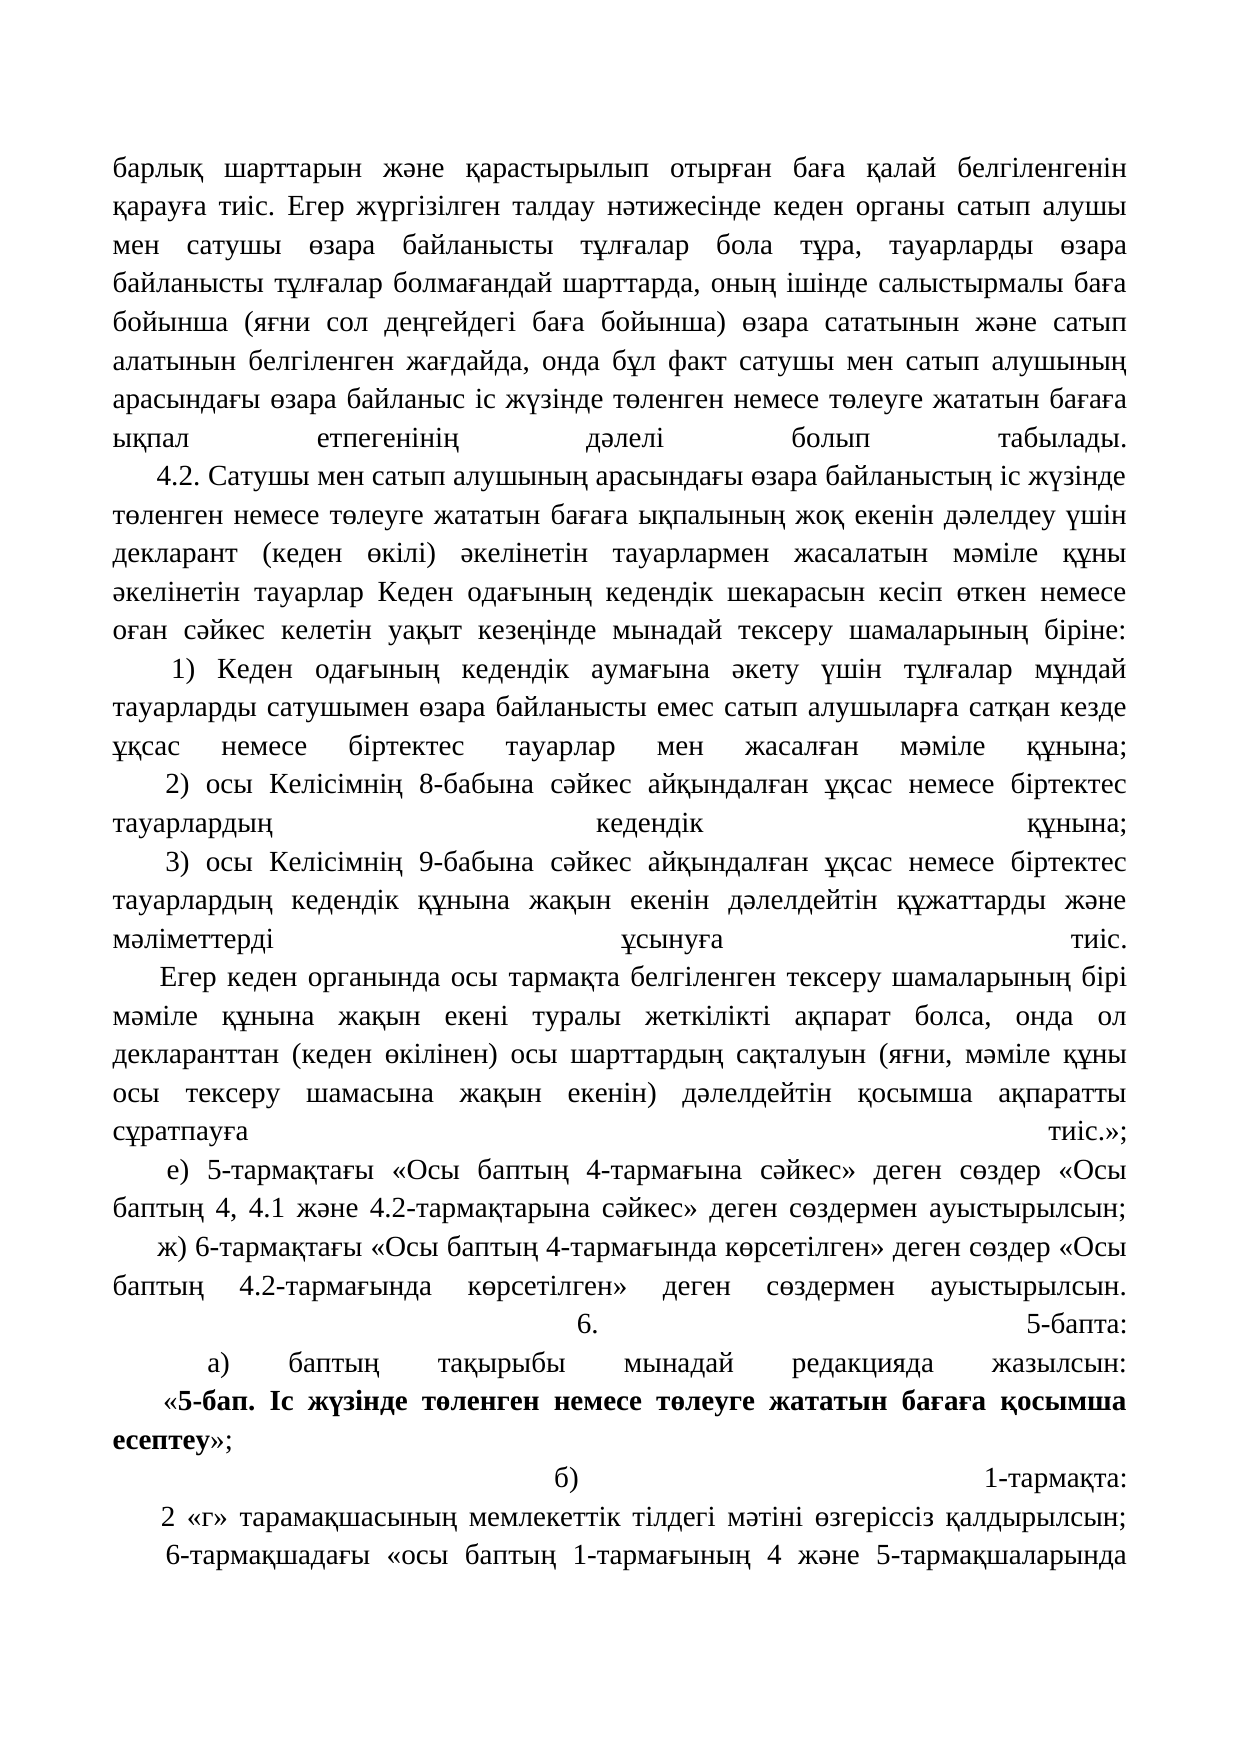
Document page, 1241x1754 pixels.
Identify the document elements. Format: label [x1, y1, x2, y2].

text [112, 150, 1128, 1571]
